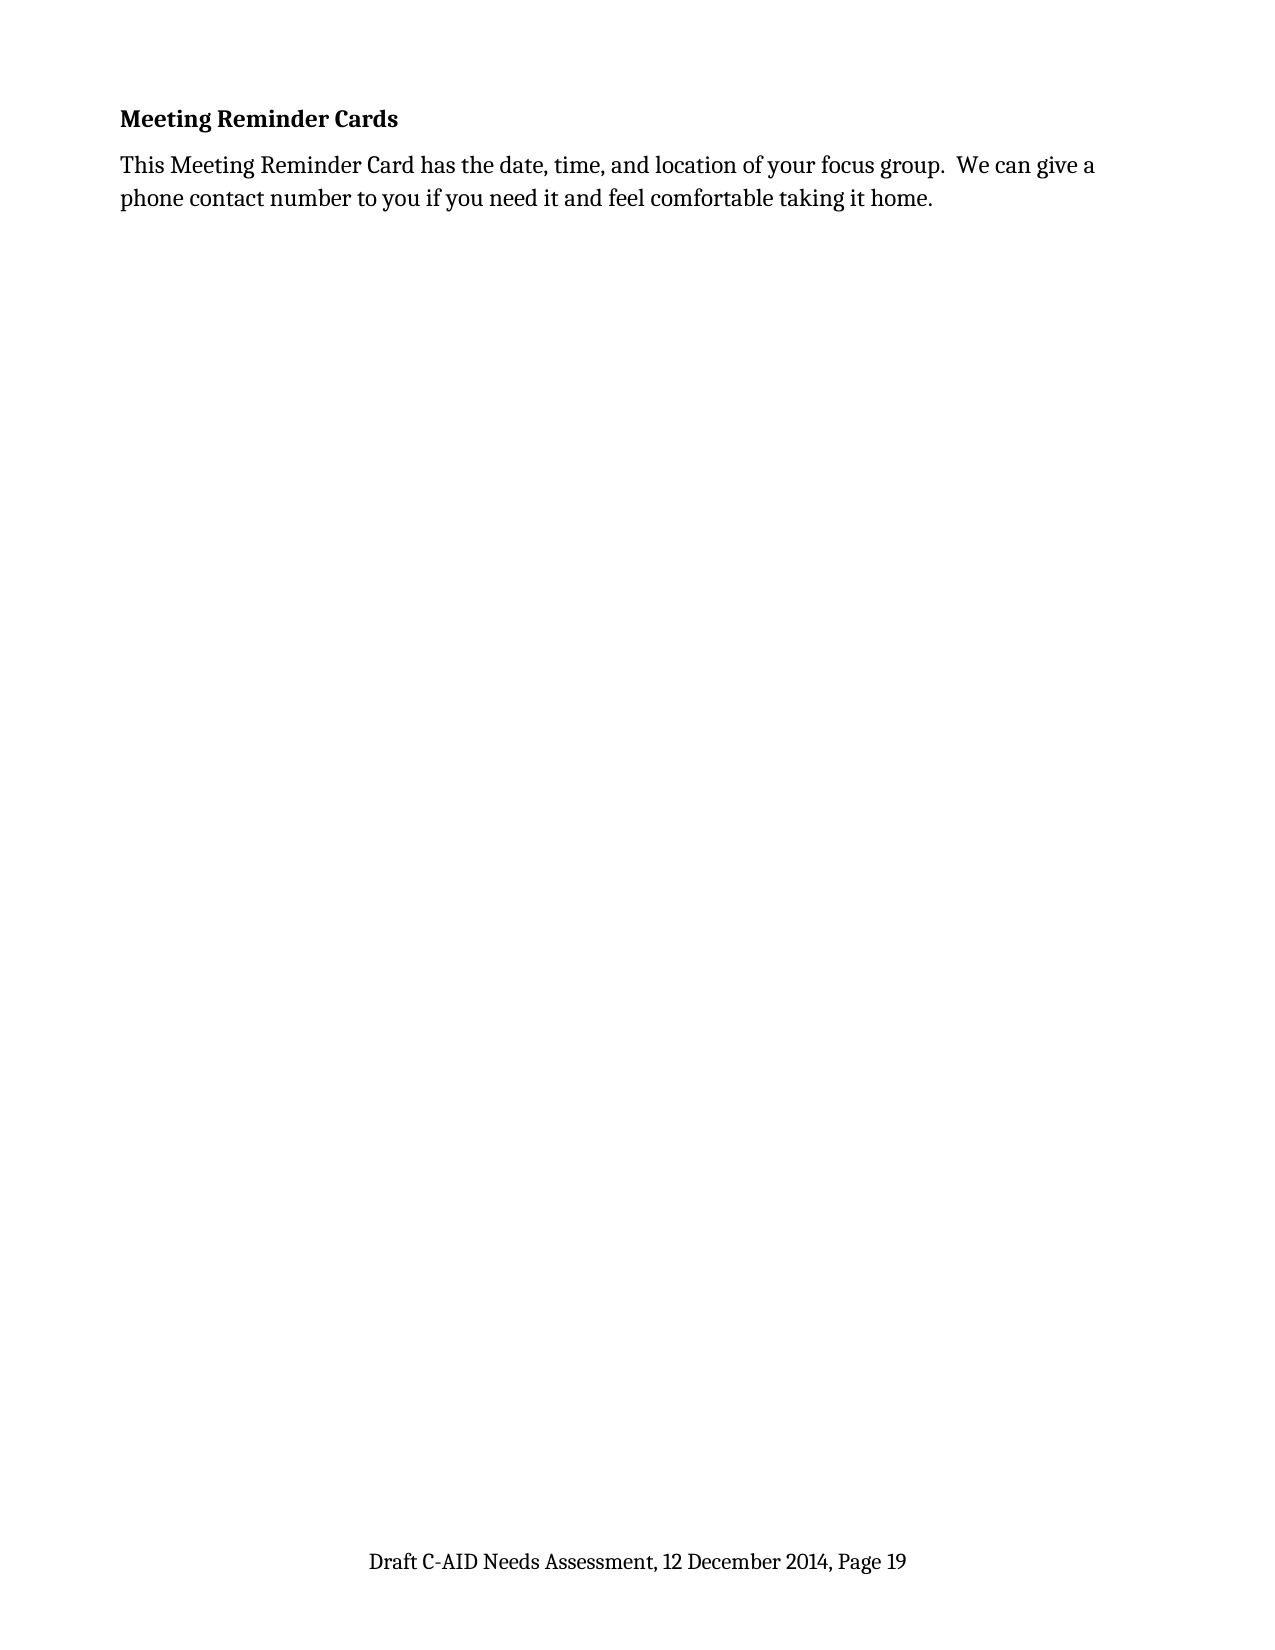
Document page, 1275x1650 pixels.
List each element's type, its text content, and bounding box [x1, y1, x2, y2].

list Meeting Reminder Cards [120, 105, 1155, 134]
text This Meeting Reminder Card has the date, time, and location of your focus group. We can give a phone contact number to you if you need it and feel comfortable taking it home. [120, 151, 1155, 212]
